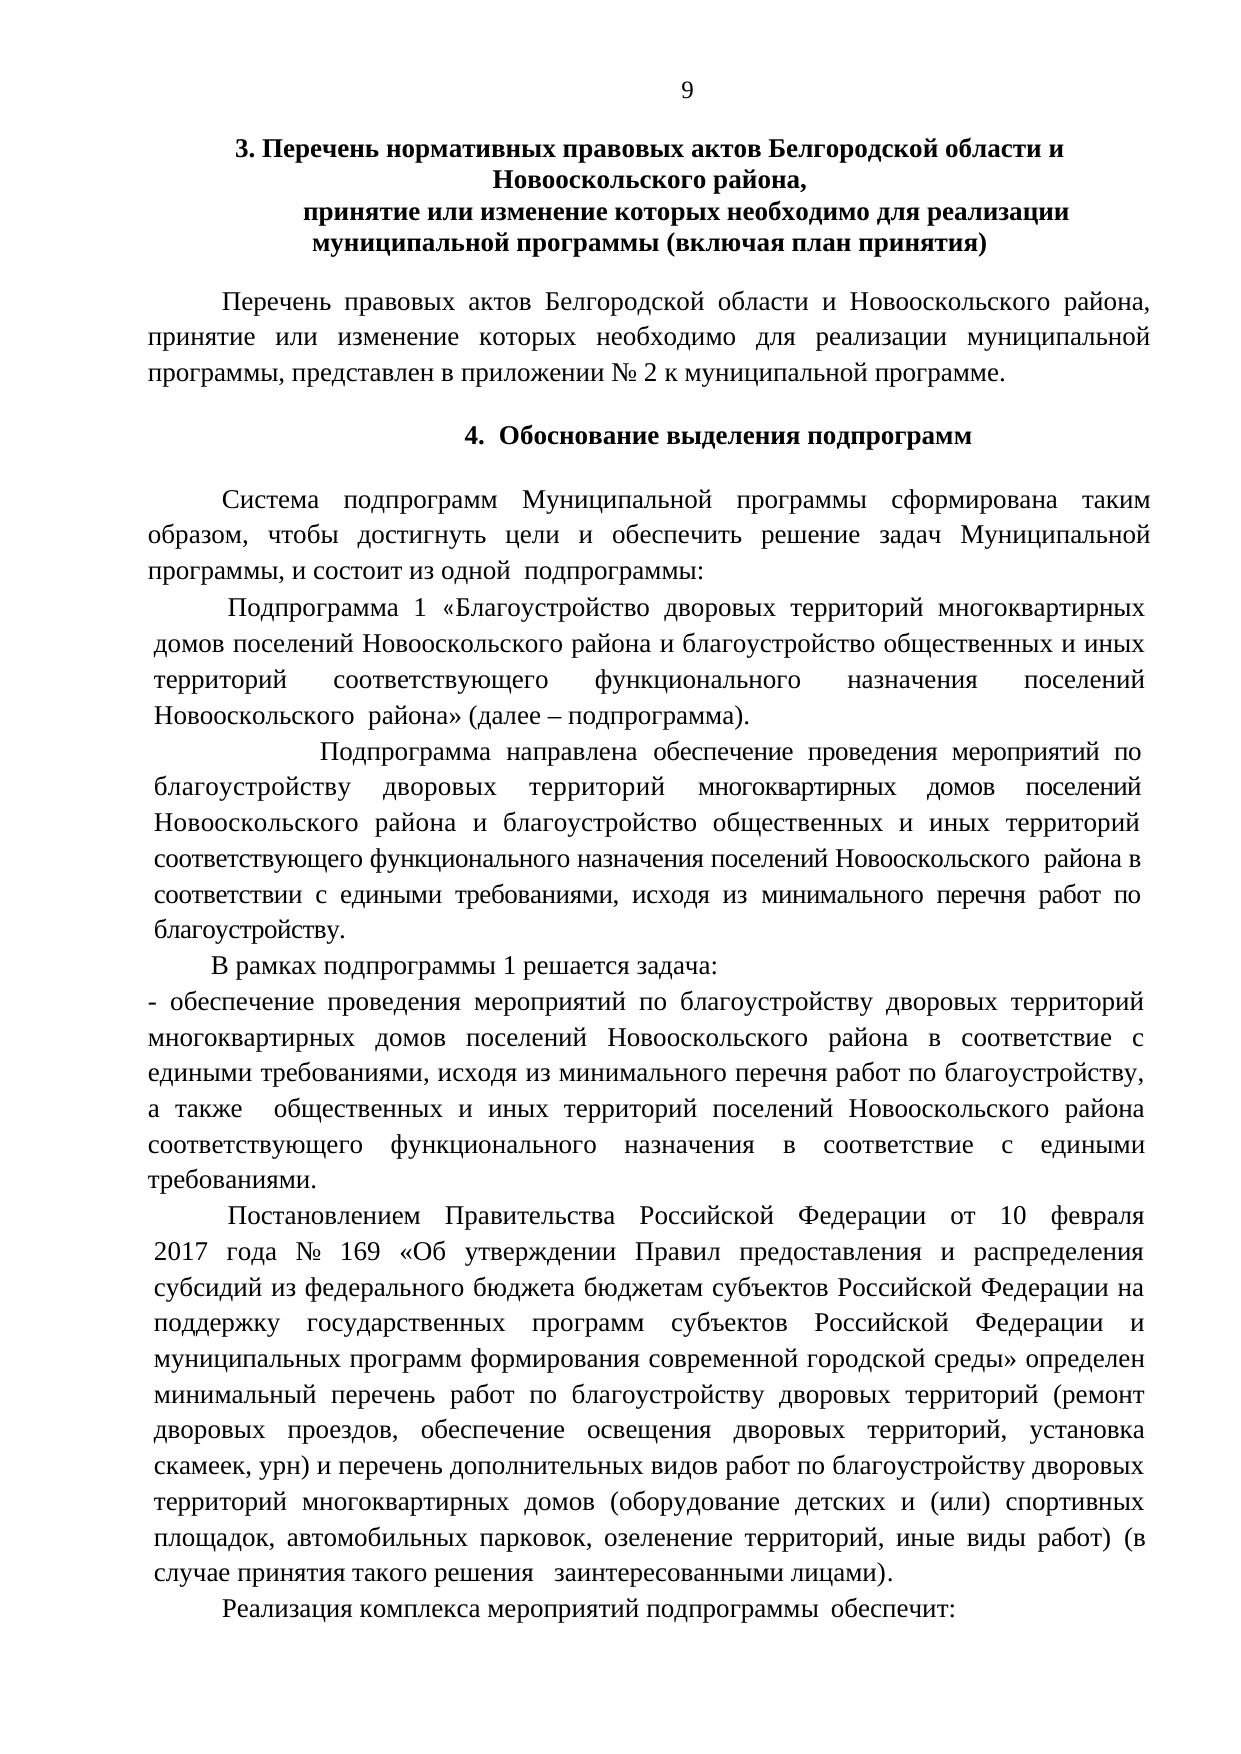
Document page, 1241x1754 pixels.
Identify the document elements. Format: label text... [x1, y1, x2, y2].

list принятие или изменение которых необходимо для реализации муниципальной программы (включая план принятия) [148, 195, 1152, 257]
list Обоснование выделения подпрограмм [285, 419, 1152, 451]
text - обеспечение проведения мероприятий по благоустройству дворовых территорий многоквартирных домов поселений Новооскольского района в соответствие с едиными требованиями, исходя из минимального перечня работ по благоустройству, а также общественных и иных территорий поселений Новооскольского района соответствующего функционального назначения в соответствие с едиными требованиями. [148, 985, 1146, 1195]
text Перечень правовых актов Белгородской области и Новооскольского района, принятие или изменение которых необходимо для реализации муниципальной программы, представлен в приложении № 2 к муниципальной программе. [148, 285, 1152, 387]
text Реализация комплекса мероприятий подпрограммы обеспечит: [148, 1592, 1152, 1623]
list 3. Перечень нормативных правовых актов Белгородской области и Новооскольского района, [148, 132, 1152, 195]
text Подпрограмма 1 «Благоустройство дворовых территорий многоквартирных домов поселений Новооскольского района и благоустройство общественных и иных территорий соответствующего функционального назначения поселений Новооскольского района» (далее – подпрограмма). [154, 590, 1146, 730]
text Подпрограмма направлена обеспечение проведения мероприятий по благоустройству дворовых территорий многоквартирных домов поселений Новооскольского района и благоустройство общественных и иных территорий соответствующего функционального назначения поселений Новооскольского района в соответствии с едиными требованиями, исходя из минимального перечня работ по благоустройству. [154, 735, 1142, 944]
text Система подпрограмм Муниципальной программы сформирована таким образом, чтобы достигнуть цели и обеспечить решение задач Муниципальной программы, и состоит из одной подпрограммы: [148, 483, 1152, 585]
text Постановлением Правительства Российской Федерации от 10 февраля 2017 года № 169 «Об утверждении Правил предоставления и распределения субсидий из федерального бюджета бюджетам субъектов Российской Федерации на поддержку государственных программ субъектов Российской Федерации и муниципальных программ формирования современной городской среды» определен минимальный перечень работ по благоустройству дворовых территорий (ремонт дворовых проездов, обеспечение освещения дворовых территорий, установка скамеек, урн) и перечень дополнительных видов работ по благоустройству дворовых территорий многоквартирных домов (оборудование детских и (или) спортивных площадок, автомобильных парковок, озеленение территорий, иные виды работ) (в случае принятия такого решения заинтересованными лицами). [154, 1199, 1146, 1588]
text В рамках подпрограммы 1 решается задача: [154, 949, 1142, 980]
